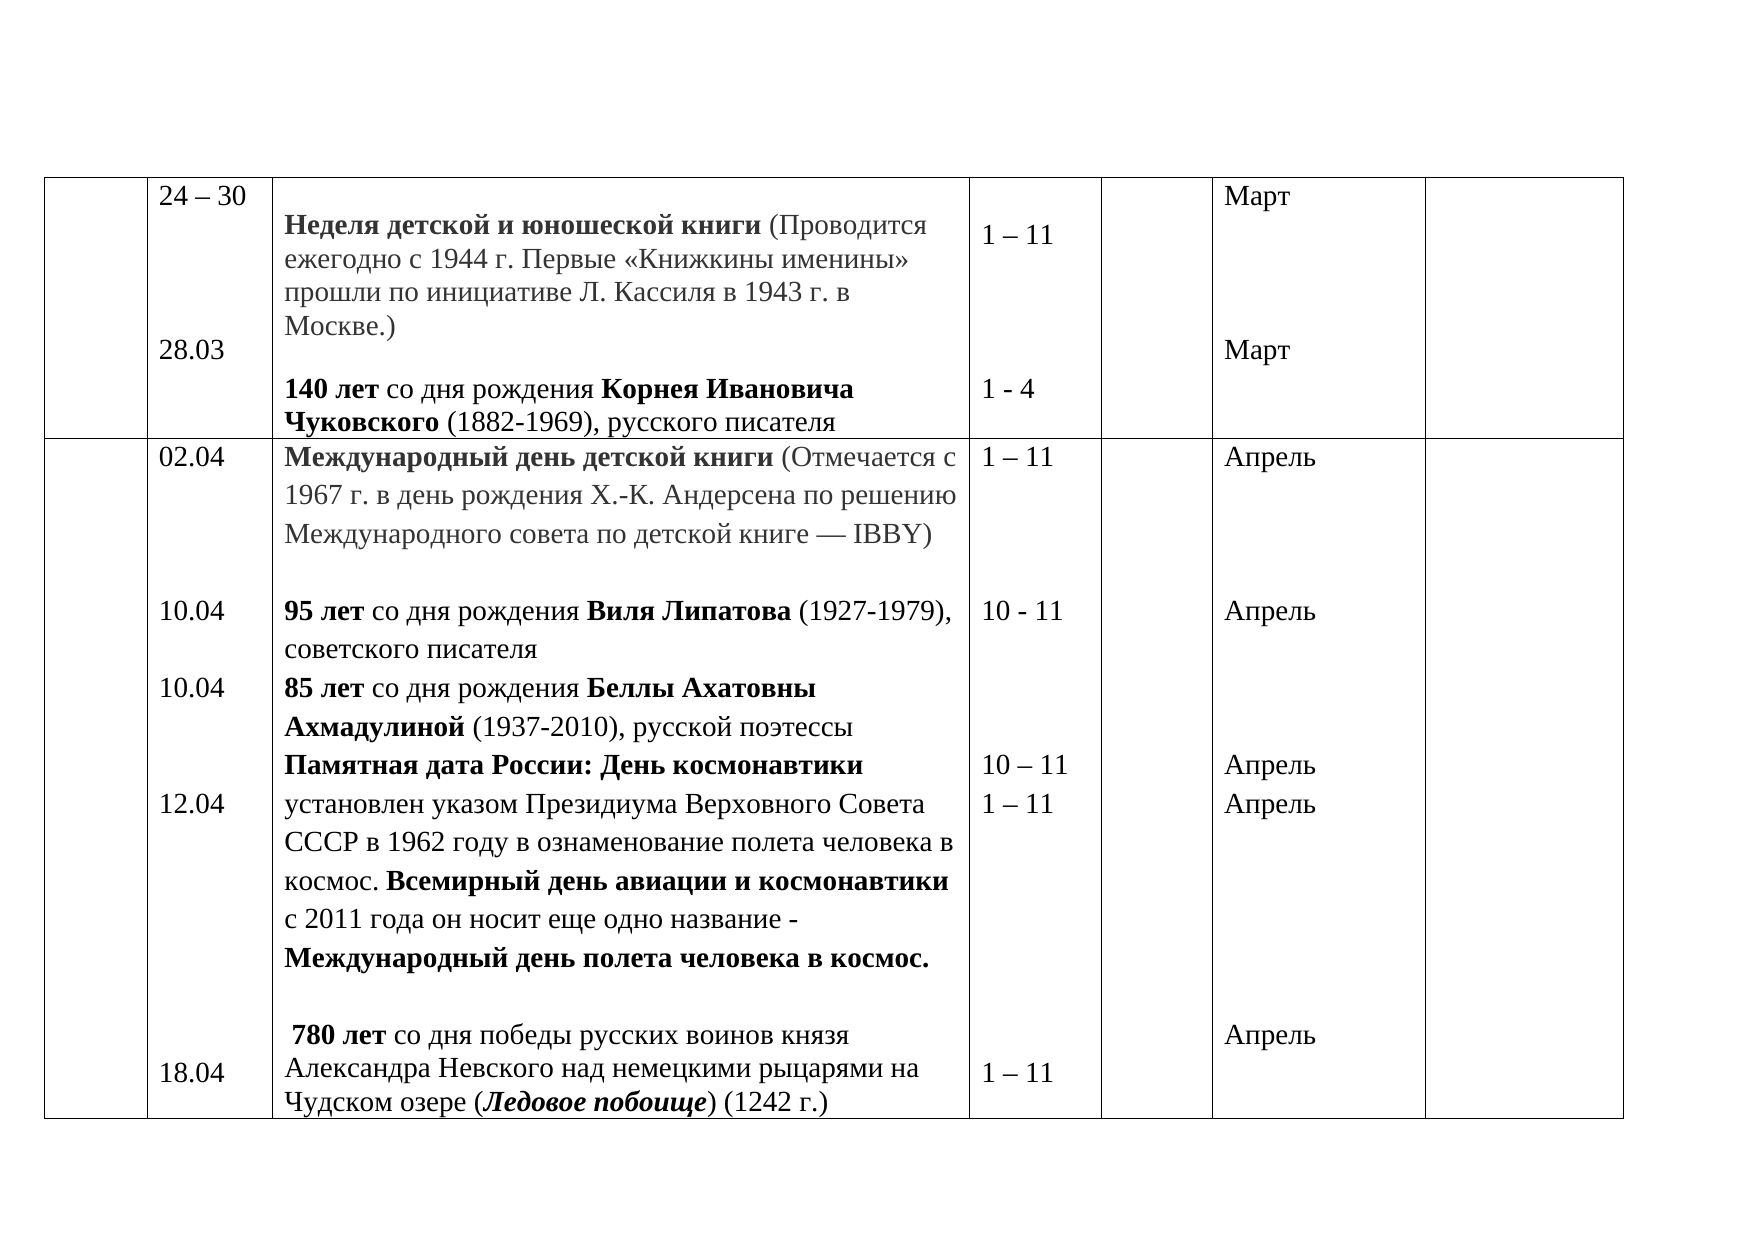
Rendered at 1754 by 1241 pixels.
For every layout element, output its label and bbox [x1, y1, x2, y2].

table_cell [1102, 178, 1212, 438]
table_cell [1213, 178, 1425, 438]
table_cell [45, 178, 147, 438]
table_cell [45, 439, 147, 1118]
table_cell [148, 178, 272, 438]
table_cell [1426, 178, 1623, 438]
table_cell [273, 439, 969, 1118]
table_cell [1426, 439, 1623, 1118]
table_cell [273, 178, 969, 438]
table_cell [148, 439, 272, 1118]
table_cell [970, 178, 1101, 438]
table_cell [1213, 439, 1425, 1118]
table_cell [1102, 439, 1212, 1118]
table_cell [970, 439, 1101, 1118]
